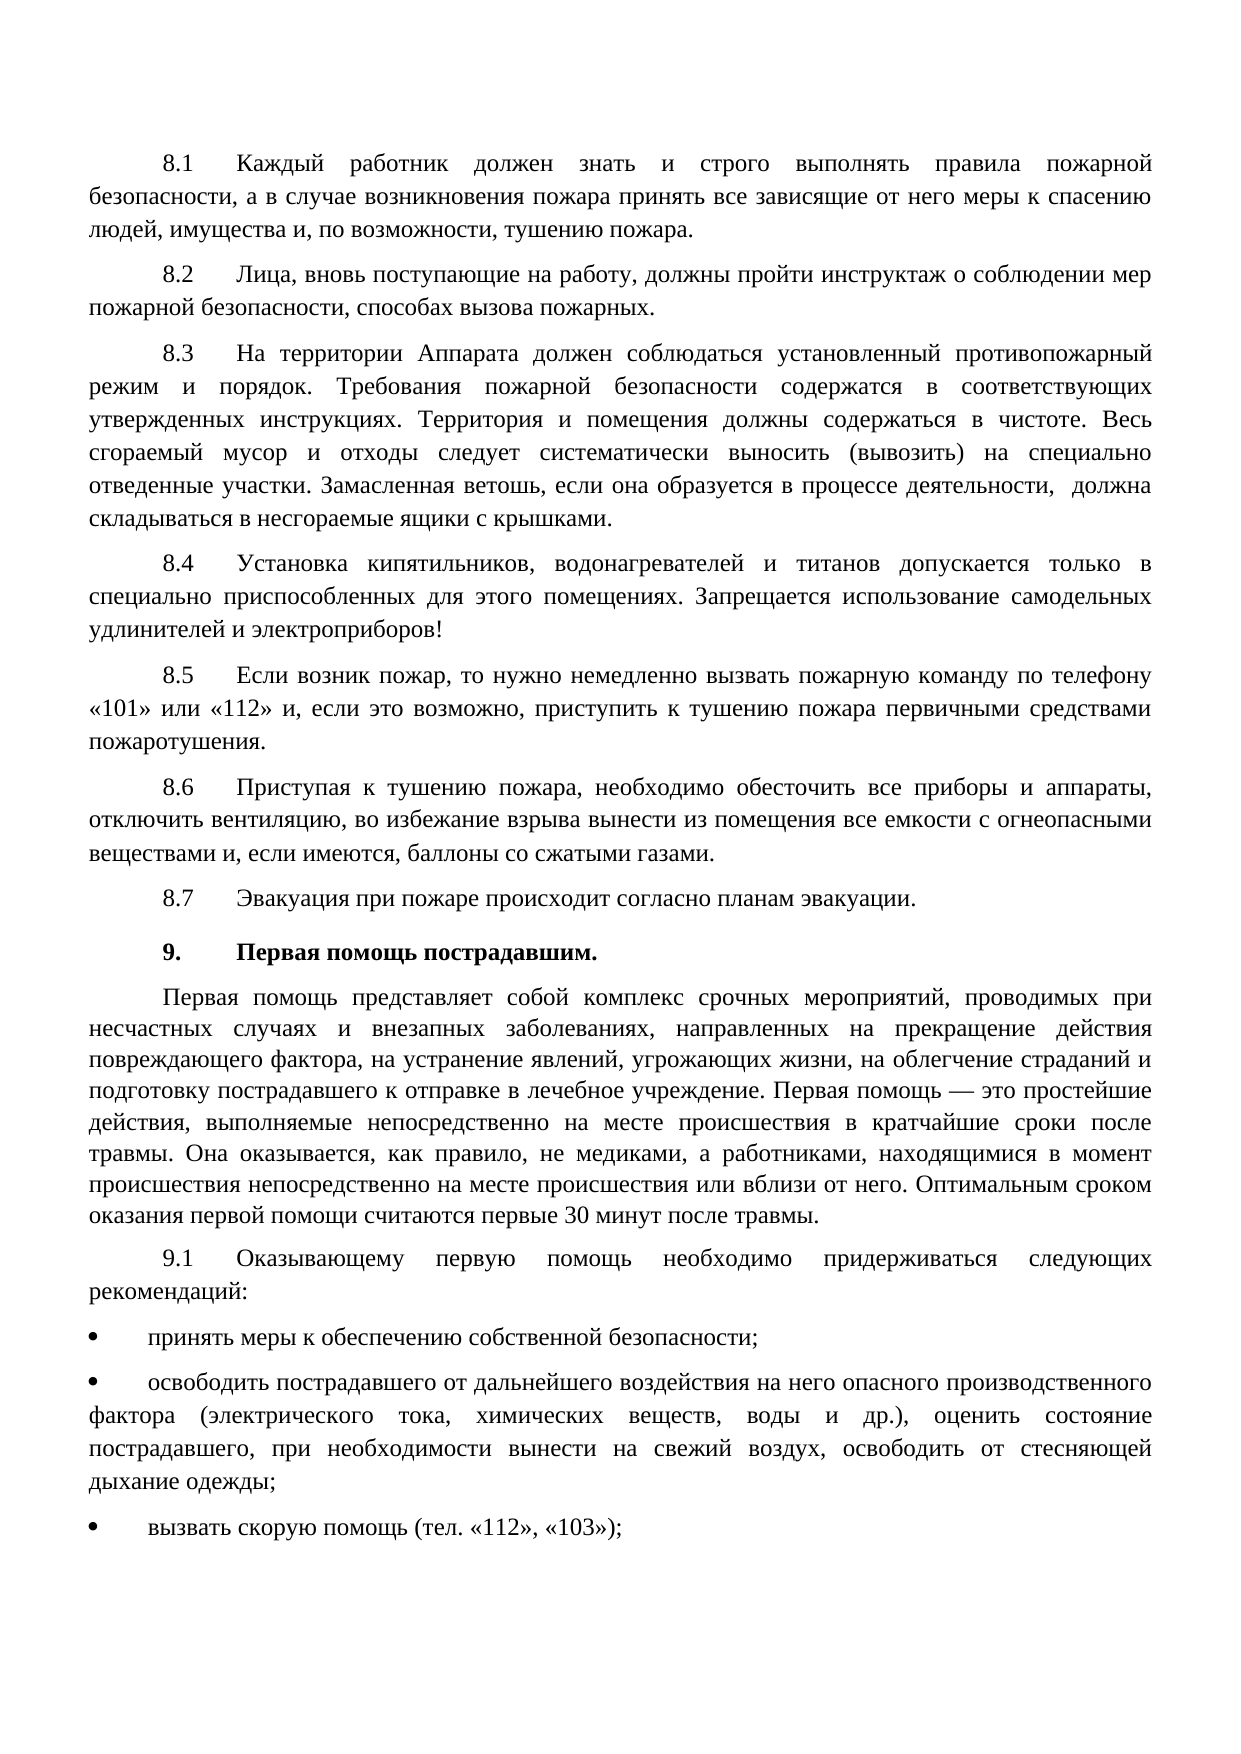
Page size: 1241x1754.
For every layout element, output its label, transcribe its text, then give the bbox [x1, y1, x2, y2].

list Если возник пожар, то нужно немедленно вызвать пожарную команду по телефону «101» или «112» и, если это возможно, приступить к тушению пожара первичными средствами пожаротушения. [89, 660, 1153, 755]
list Эвакуация при пожаре происходит согласно планам эвакуации. [89, 883, 1153, 912]
list Первая помощь пострадавшим. [89, 937, 1152, 966]
list Приступая к тушению пожара, необходимо обесточить все приборы и аппараты, отключить вентиляцию, во избежание взрыва вынести из помещения все емкости с огнеопасными веществами и, если имеются, баллоны со сжатыми газами. [89, 772, 1153, 866]
list На территории Аппарата должен соблюдаться установленный противопожарный режим и порядок. Требования пожарной безопасности содержатся в соответствующих утвержденных инструкциях. Территория и помещения должны содержаться в чистоте. Весь сгораемый мусор и отходы следует систематически выносить (вывозить) на специально отведенные участки. Замасленная ветошь, если она образуется в процессе деятельности, должна складываться в несгораемые ящики с крышками. [89, 338, 1153, 532]
list вызвать скорую помощь (тел. «112», «103»); [89, 1512, 1153, 1541]
list Оказывающему первую помощь необходимо придерживаться следующих рекомендаций: [89, 1243, 1153, 1305]
list принять меры к обеспечению собственной безопасности; [89, 1322, 1153, 1351]
list освободить пострадавшего от дальнейшего воздействия на него опасного производственного фактора (электрического тока, химических веществ, воды и др.), оценить состояние пострадавшего, при необходимости вынести на свежий воздух, освободить от стесняющей дыхание одежды; [89, 1367, 1153, 1495]
list Установка кипятильников, водонагревателей и титанов допускается только в специально приспособленных для этого помещениях. Запрещается использование самодельных удлинителей и электроприборов! [89, 548, 1153, 643]
list Каждый работник должен знать и строго выполнять правила пожарной безопасности, а в случае возникновения пожара принять все зависящие от него меры к спасению людей, имущества и, по возможности, тушению пожара. [89, 148, 1153, 242]
list Лица, вновь поступающие на работу, должны пройти инструктаж о соблюдении мер пожарной безопасности, способах вызова пожарных. [89, 259, 1153, 321]
text Первая помощь представляет собой комплекс срочных мероприятий, проводимых при несчастных случаях и внезапных заболеваниях, направленных на прекращение действия повреждающего фактора, на устранение явлений, угрожающих жизни, на облегчение страданий и подготовку пострадавшего к отправке в лечебное учреждение. Первая помощь — это простейшие действия, выполняемые непосредственно на месте происшествия в кратчайшие сроки после травмы. Она оказывается, как правило, не медиками, а работниками, находящимися в момент происшествия непосредственно на месте происшествия или вблизи от него. Оптимальным сроком оказания первой помощи считаются первые 30 минут после травмы. [89, 982, 1153, 1228]
